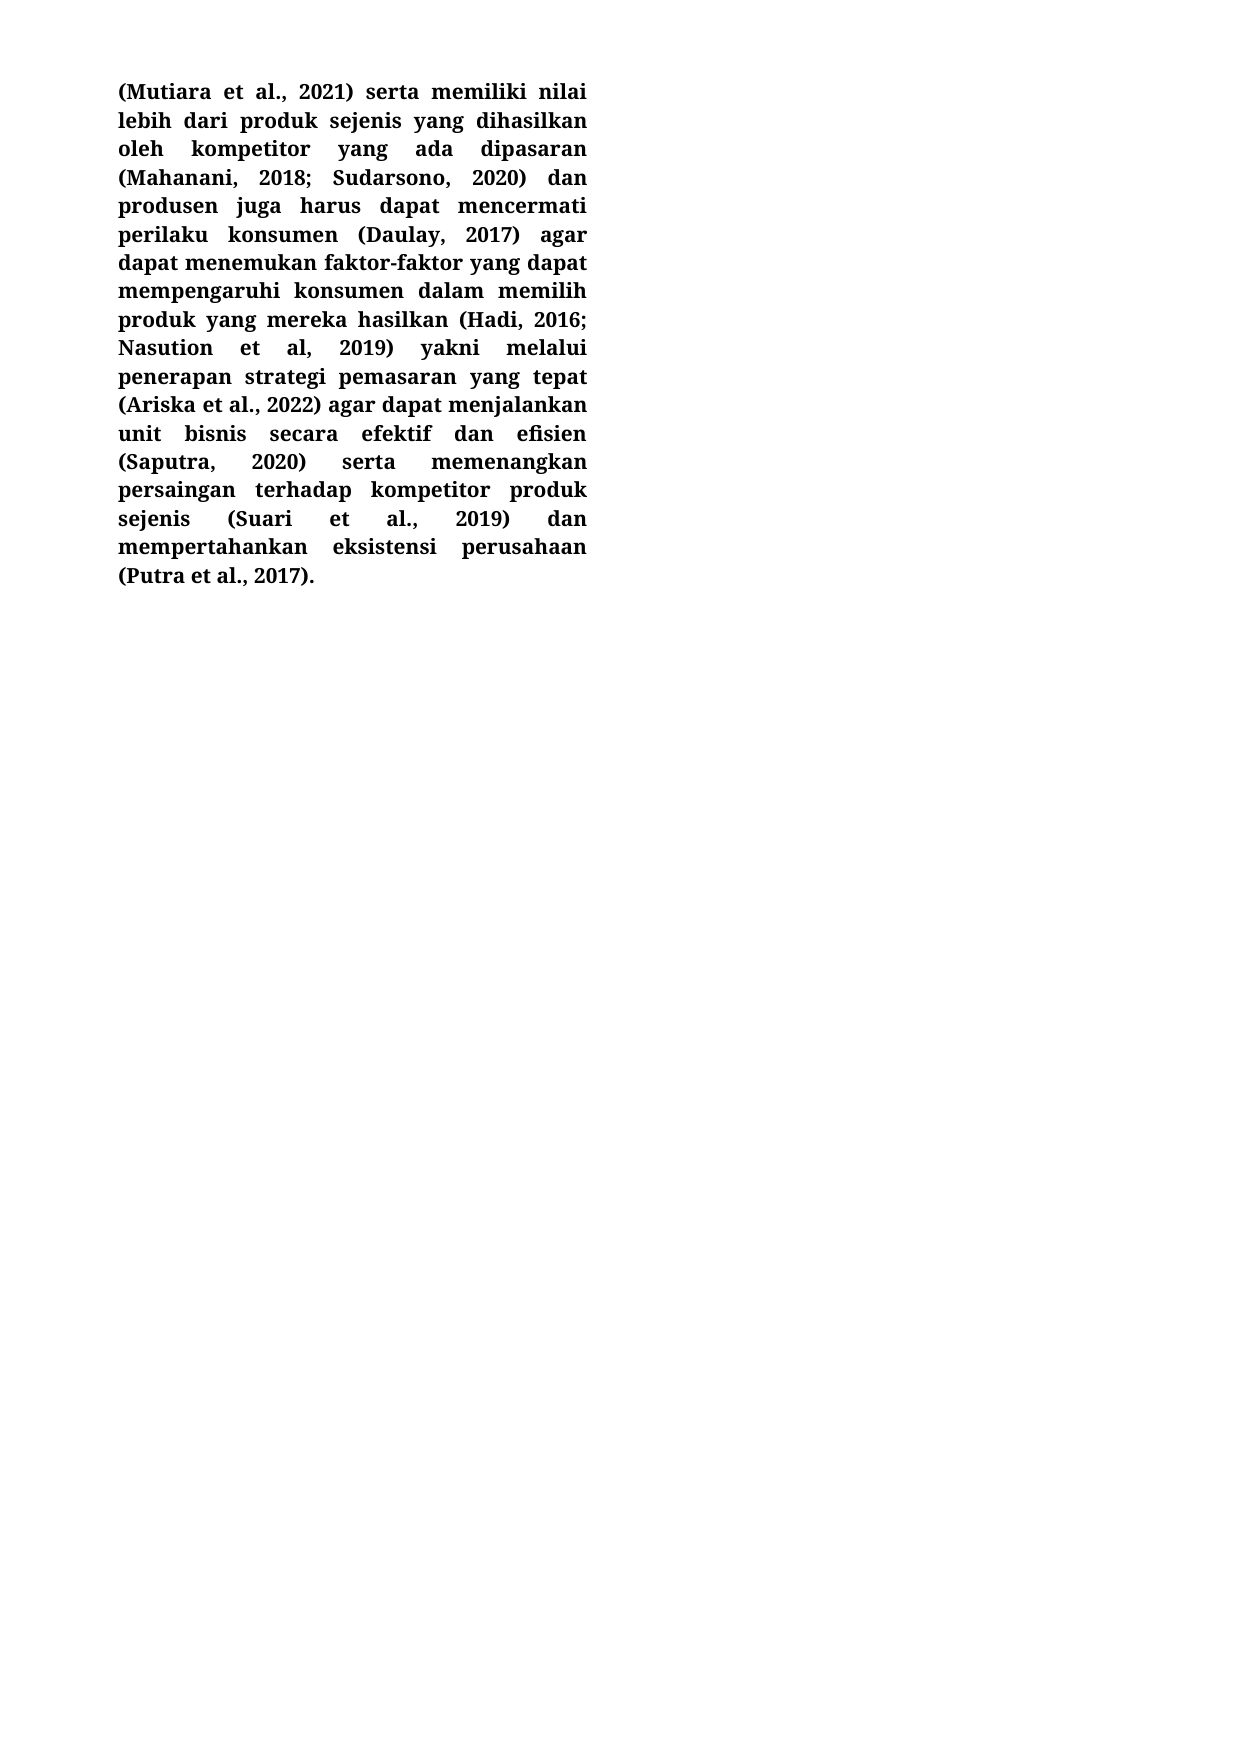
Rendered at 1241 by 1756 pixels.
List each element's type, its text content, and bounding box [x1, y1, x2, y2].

text (Mutiara et al., 2021) serta memiliki nilai lebih dari produk sejenis yang dihasilkan oleh kompetitor yang ada dipasaran (Mahanani, 2018; Sudarsono, 2020) dan produsen juga harus dapat mencermati perilaku konsumen (Daulay, 2017) agar dapat menemukan faktor-faktor yang dapat mempengaruhi konsumen dalam memilih produk yang mereka hasilkan (Hadi, 2016; Nasution et al, 2019) yakni melalui penerapan strategi pemasaran yang tepat (Ariska et al., 2022) agar dapat menjalankan unit bisnis secara efektif dan efisien (Saputra, 2020) serta memenangkan persaingan terhadap kompetitor produk sejenis (Suari et al., 2019) dan mempertahankan eksistensi perusahaan (Putra et al., 2017). [118, 77, 587, 589]
